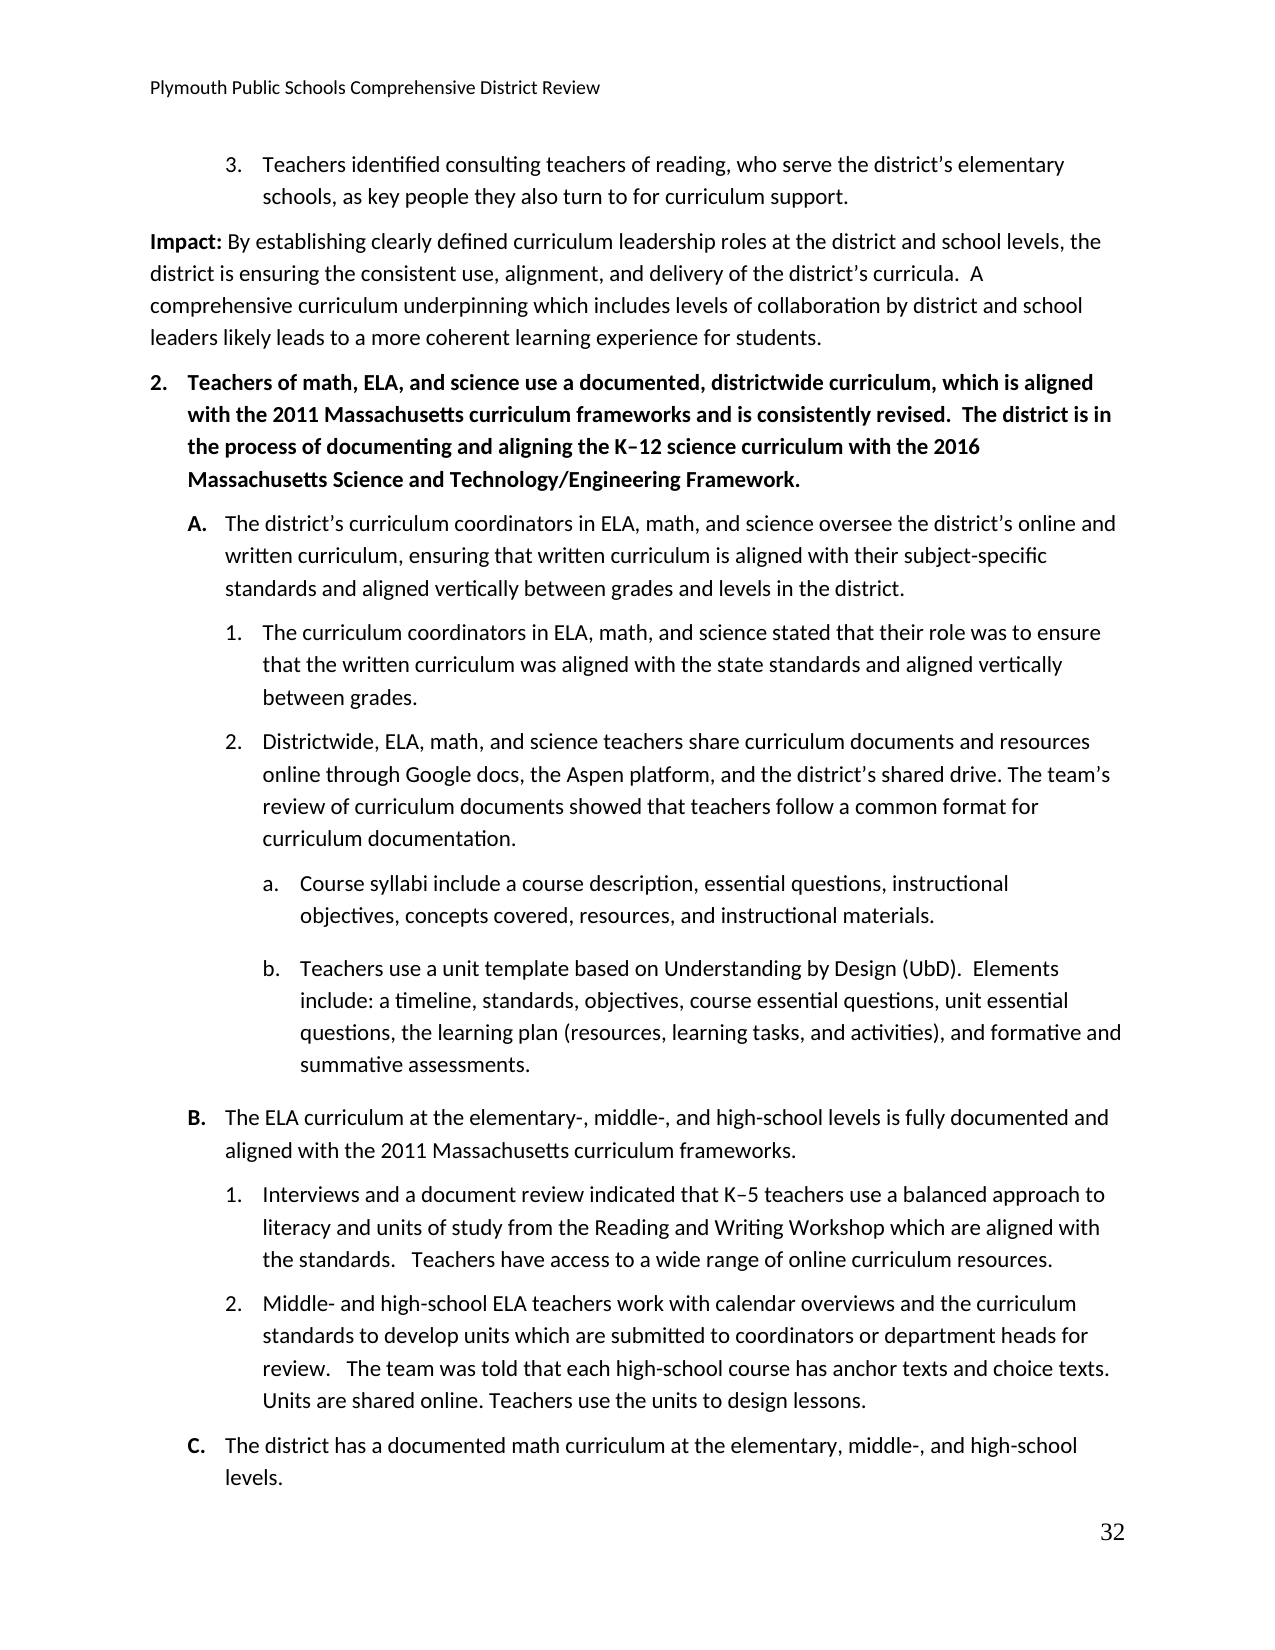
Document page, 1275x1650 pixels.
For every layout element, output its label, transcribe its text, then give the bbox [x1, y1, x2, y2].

list The district’s curriculum coordinators in ELA, math, and science oversee the district’s online and written curriculum, ensuring that written curriculum is aligned with their subject-specific standards and aligned vertically between grades and levels in the district. [187, 509, 1125, 602]
list The curriculum coordinators in ELA, math, and science stated that their role was to ensure that the written curriculum was aligned with the state standards and aligned vertically between grades. [225, 618, 1125, 711]
text C. The district has a documented math curriculum at the elementary, middle-, and high-school levels. [150, 1431, 1125, 1491]
text 3. Teachers identified consulting teachers of reading, who serve the district’s elementary schools, as key people they also turn to for curriculum support. [225, 150, 1125, 210]
text a. Course syllabi include a course description, essential questions, instructional objectives, concepts covered, resources, and instructional materials. [262, 869, 1125, 929]
list Middle- and high-school ELA teachers work with calendar overviews and the curriculum standards to develop units which are submitted to coordinators or department heads for review. The team was told that each high-school course has anchor texts and choice texts. Units are shared online. Teachers use the units to design lessons. [225, 1289, 1125, 1414]
list Interviews and a document review indicated that K–5 teachers use a balanced approach to literacy and units of study from the Reading and Writing Workshop which are aligned with the standards. Teachers have access to a wide range of online curriculum resources. [225, 1180, 1125, 1273]
list Teachers of math, ELA, and science use a documented, districtwide curriculum, which is aligned with the 2011 Massachusetts curriculum frameworks and is consistently revised. The district is in the process of documenting and aligning the K–12 science curriculum with the 2016 Massachusetts Science and Technology/Engineering Framework. [150, 368, 1125, 493]
text b. Teachers use a unit template based on Understanding by Design (UbD). Elements include: a timeline, standards, objectives, course essential questions, unit essential questions, the learning plan (resources, learning tasks, and activities), and formative and summative assessments. [262, 954, 1125, 1078]
text Impact: By establishing clearly defined curriculum leadership roles at the district and school levels, the district is ensuring the consistent use, alignment, and delivery of the district’s curricula. A comprehensive curriculum underpinning which includes levels of collaboration by district and school leaders likely leads to a more coherent learning experience for students. [150, 227, 1125, 351]
list Districtwide, ELA, math, and science teachers share curriculum documents and resources online through Google docs, the Aspen platform, and the district’s shared drive. The team’s review of curriculum documents showed that teachers follow a common format for curriculum documentation. [225, 727, 1125, 852]
list The ELA curriculum at the elementary-, middle-, and high-school levels is fully documented and aligned with the 2011 Massachusetts curriculum frameworks. [187, 1103, 1125, 1164]
